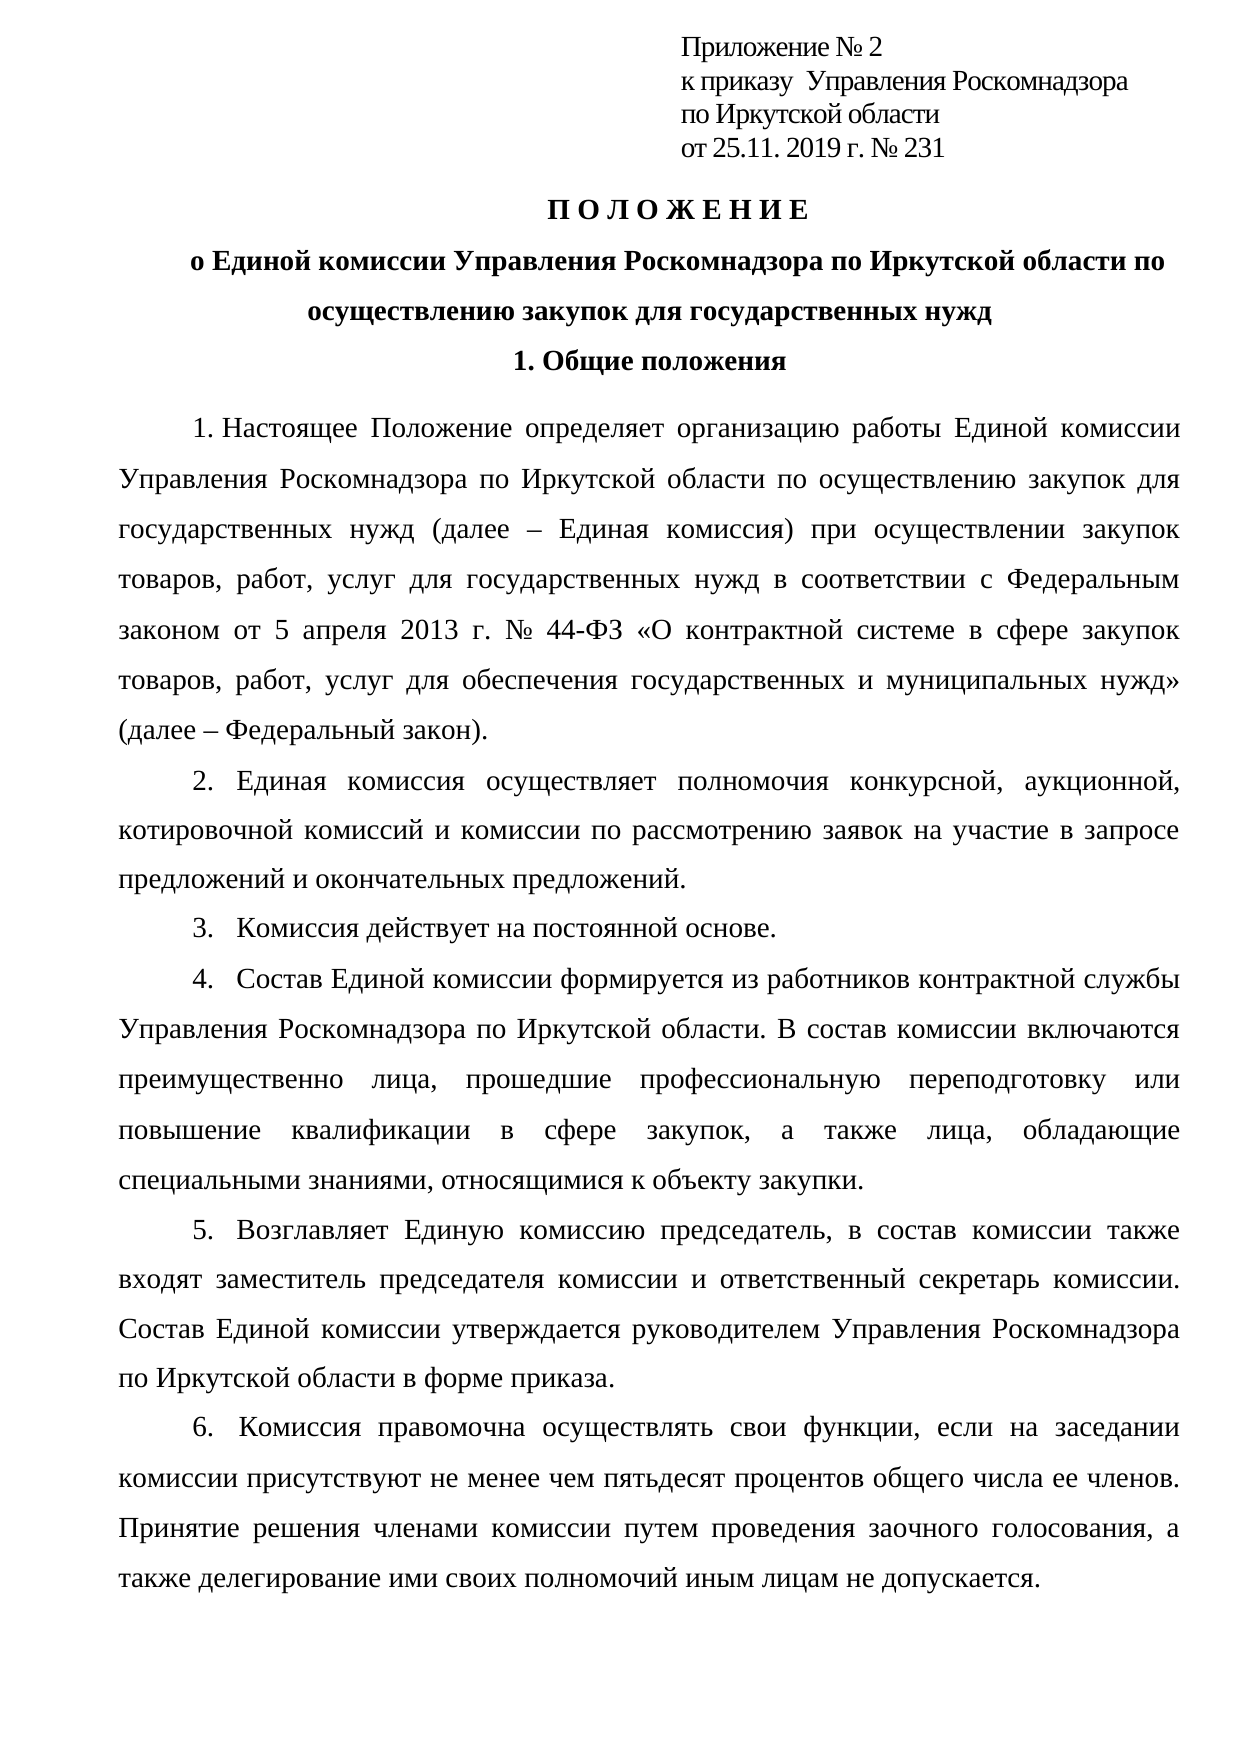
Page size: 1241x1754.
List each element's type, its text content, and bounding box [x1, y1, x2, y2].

list Комиссия правомочна осуществлять свои функции, если на заседании комиссии присутствуют не менее чем пятьдесят процентов общего числа ее членов. Принятие решения членами комиссии путем проведения заочного голосования, а также делегирование ими своих полномочий иным лицам не допускается. [118, 1409, 1181, 1594]
list Комиссия действует на постоянной основе. [118, 911, 1181, 944]
text к приказу Управления Роскомнадзора [681, 63, 1181, 97]
text 1. Общие положения [118, 343, 1181, 377]
text о Единой комиссии Управления Роскомнадзора по Иркутской области по осуществлению закупок для государственных нужд [118, 243, 1181, 327]
list Настоящее Положение определяет организацию работы Единой комиссии Управления Роскомнадзора по Иркутской области по осуществлению закупок для государственных нужд (далее – Единая комиссия) при осуществлении закупок товаров, работ, услуг для государственных нужд в соответствии с Федеральным законом от 5 апреля 2013 г. № 44-ФЗ «О контрактной системе в сфере закупок товаров, работ, услуг для обеспечения государственных и муниципальных нужд» (далее – Федеральный закон). [118, 411, 1181, 746]
list Состав Единой комиссии формируется из работников контрактной службы Управления Роскомнадзора по Иркутской области. В состав комиссии включаются преимущественно лица, прошедшие профессиональную переподготовку или повышение квалификации в сфере закупок, а также лица, обладающие специальными знаниями, относящимися к объекту закупки. [118, 961, 1181, 1196]
list Единая комиссия осуществляет полномочия конкурсной, аукционной, котировочной комиссий и комиссии по рассмотрению заявок на участие в запросе предложений и окончательных предложений. [118, 763, 1181, 895]
text от 25.11. 2019 г. № 231 [681, 130, 1181, 164]
text Приложение № 2 [681, 29, 1181, 63]
text по Иркутской области [681, 97, 1181, 130]
list Возглавляет Единую комиссию председатель, в состав комиссии также входят заместитель председателя комиссии и ответственный секретарь комиссии. Состав Единой комиссии утверждается руководителем Управления Роскомнадзора по Иркутской области в форме приказа. [118, 1212, 1181, 1394]
text П О Л О Ж Е Н И Е [118, 192, 1181, 226]
